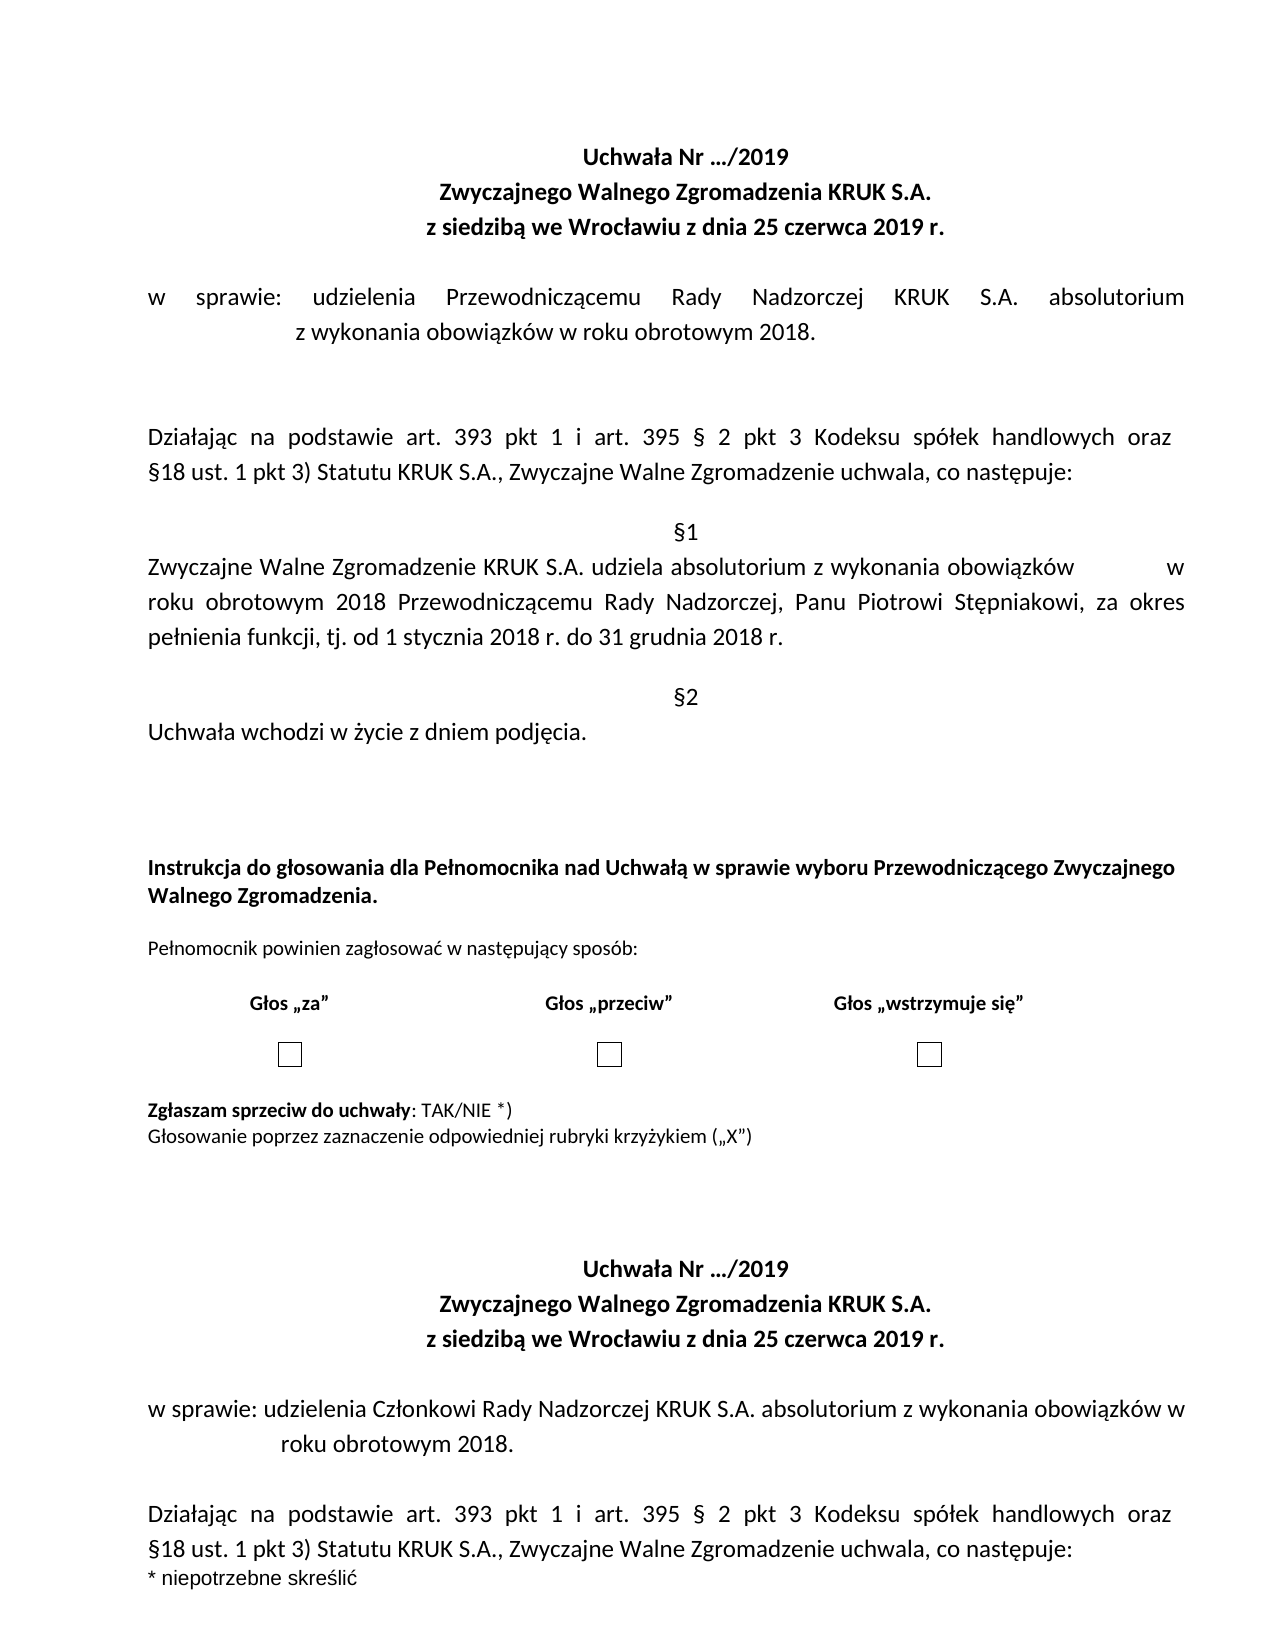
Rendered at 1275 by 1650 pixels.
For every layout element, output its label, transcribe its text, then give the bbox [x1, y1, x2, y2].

text §1 [185, 516, 1186, 547]
text Zwyczajnego Walnego Zgromadzenia KRUK S.A. [185, 1288, 1186, 1318]
table_cell [769, 1016, 1089, 1097]
text §2 [185, 681, 1186, 712]
table_cell [449, 1016, 769, 1097]
text Zwyczajne Walne Zgromadzenie KRUK S.A. udziela absolutorium z wykonania obowiązków w roku obrotowym 2018 Przewodniczącemu Rady Nadzorczej, Panu Piotrowi Stępniakowi, za okres pełnienia funkcji, tj. od 1 stycznia 2018 r. do 31 grudnia 2018 r. [148, 551, 1186, 652]
text Działając na podstawie art. 393 pkt 1 i art. 395 § 2 pkt 3 Kodeksu spółek handlowych oraz §18 ust. 1 pkt 3) Statutu KRUK S.A., Zwyczajne Walne Zgromadzenie uchwala, co następuje: [148, 421, 1186, 487]
subtitle Głosowanie poprzez zaznaczenie odpowiedniej rubryki krzyżykiem („X”) [148, 1123, 1186, 1148]
subtitle Zgłaszam sprzeciw do uchwały: TAK/NIE *) [148, 1097, 1186, 1123]
text Uchwała Nr …/2019 [185, 1253, 1186, 1283]
table_header Głos „przeciw” [449, 991, 769, 1016]
text z siedzibą we Wrocławiu z dnia 25 czerwca 2019 r. [185, 211, 1186, 242]
text Działając na podstawie art. 393 pkt 1 i art. 395 § 2 pkt 3 Kodeksu spółek handlowych oraz §18 ust. 1 pkt 3) Statutu KRUK S.A., Zwyczajne Walne Zgromadzenie uchwala, co następuje: [148, 1498, 1186, 1563]
text Uchwała Nr …/2019 [185, 141, 1186, 172]
text Pełnomocnik powinien zagłosować w następujący sposób: [148, 935, 1186, 960]
table_header Głos „wstrzymuje się” [769, 991, 1089, 1016]
table_cell [129, 1016, 449, 1097]
text Instrukcja do głosowania dla Pełnomocnika nad Uchwałą w sprawie wyboru Przewodniczącego Zwyczajnego Walnego Zgromadzenia. [148, 853, 1186, 909]
text w sprawie: udzielenia Członkowi Rady Nadzorczej KRUK S.A. absolutorium z wykonania obowiązków w roku obrotowym 2018. [148, 1393, 1186, 1458]
table_header Głos „za” [129, 991, 449, 1016]
text Zwyczajnego Walnego Zgromadzenia KRUK S.A. [185, 176, 1186, 207]
text z siedzibą we Wrocławiu z dnia 25 czerwca 2019 r. [185, 1323, 1186, 1353]
text Uchwała wchodzi w życie z dniem podjęcia. [148, 716, 1186, 747]
text w sprawie: udzielenia Przewodniczącemu Rady Nadzorczej KRUK S.A. absolutorium z wykonania obowiązków w roku obrotowym 2018. [148, 281, 1186, 347]
